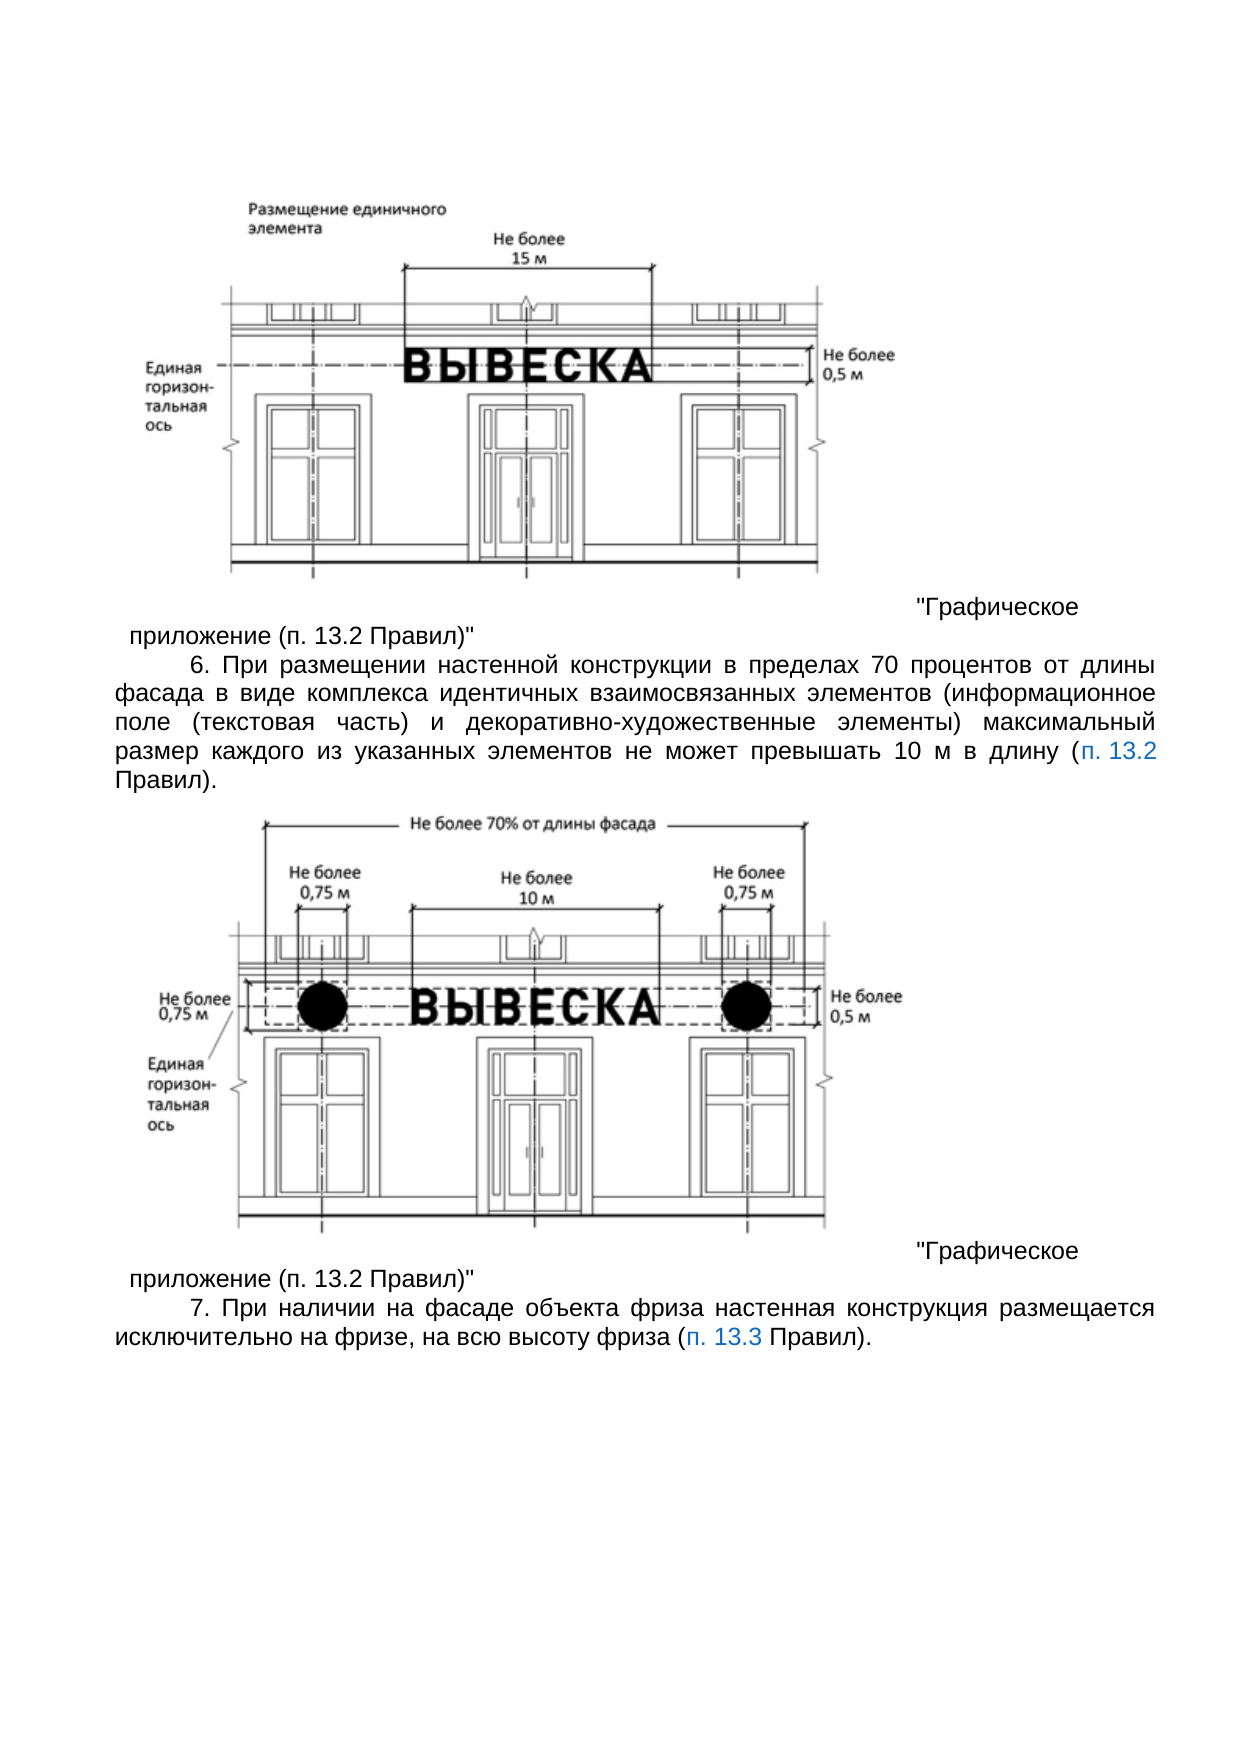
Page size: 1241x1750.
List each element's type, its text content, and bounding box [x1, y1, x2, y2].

text 7. При наличии на фасаде объекта фриза настенная конструкция размещается исключительно на фризе, на всю высоту фриза (п. 13.3 Правил). [114, 1293, 1157, 1351]
picture [129, 150, 917, 616]
picture [129, 793, 917, 1259]
text 6. При размещении настенной конструкции в пределах 70 процентов от длины фасада в виде комплекса идентичных взаимосвязанных элементов (информационное поле (текстовая часть) и декоративно-художественные элементы) максимальный размер каждого из указанных элементов не может превышать 10 м в длину (п. 13.2 Правил). [114, 650, 1157, 793]
